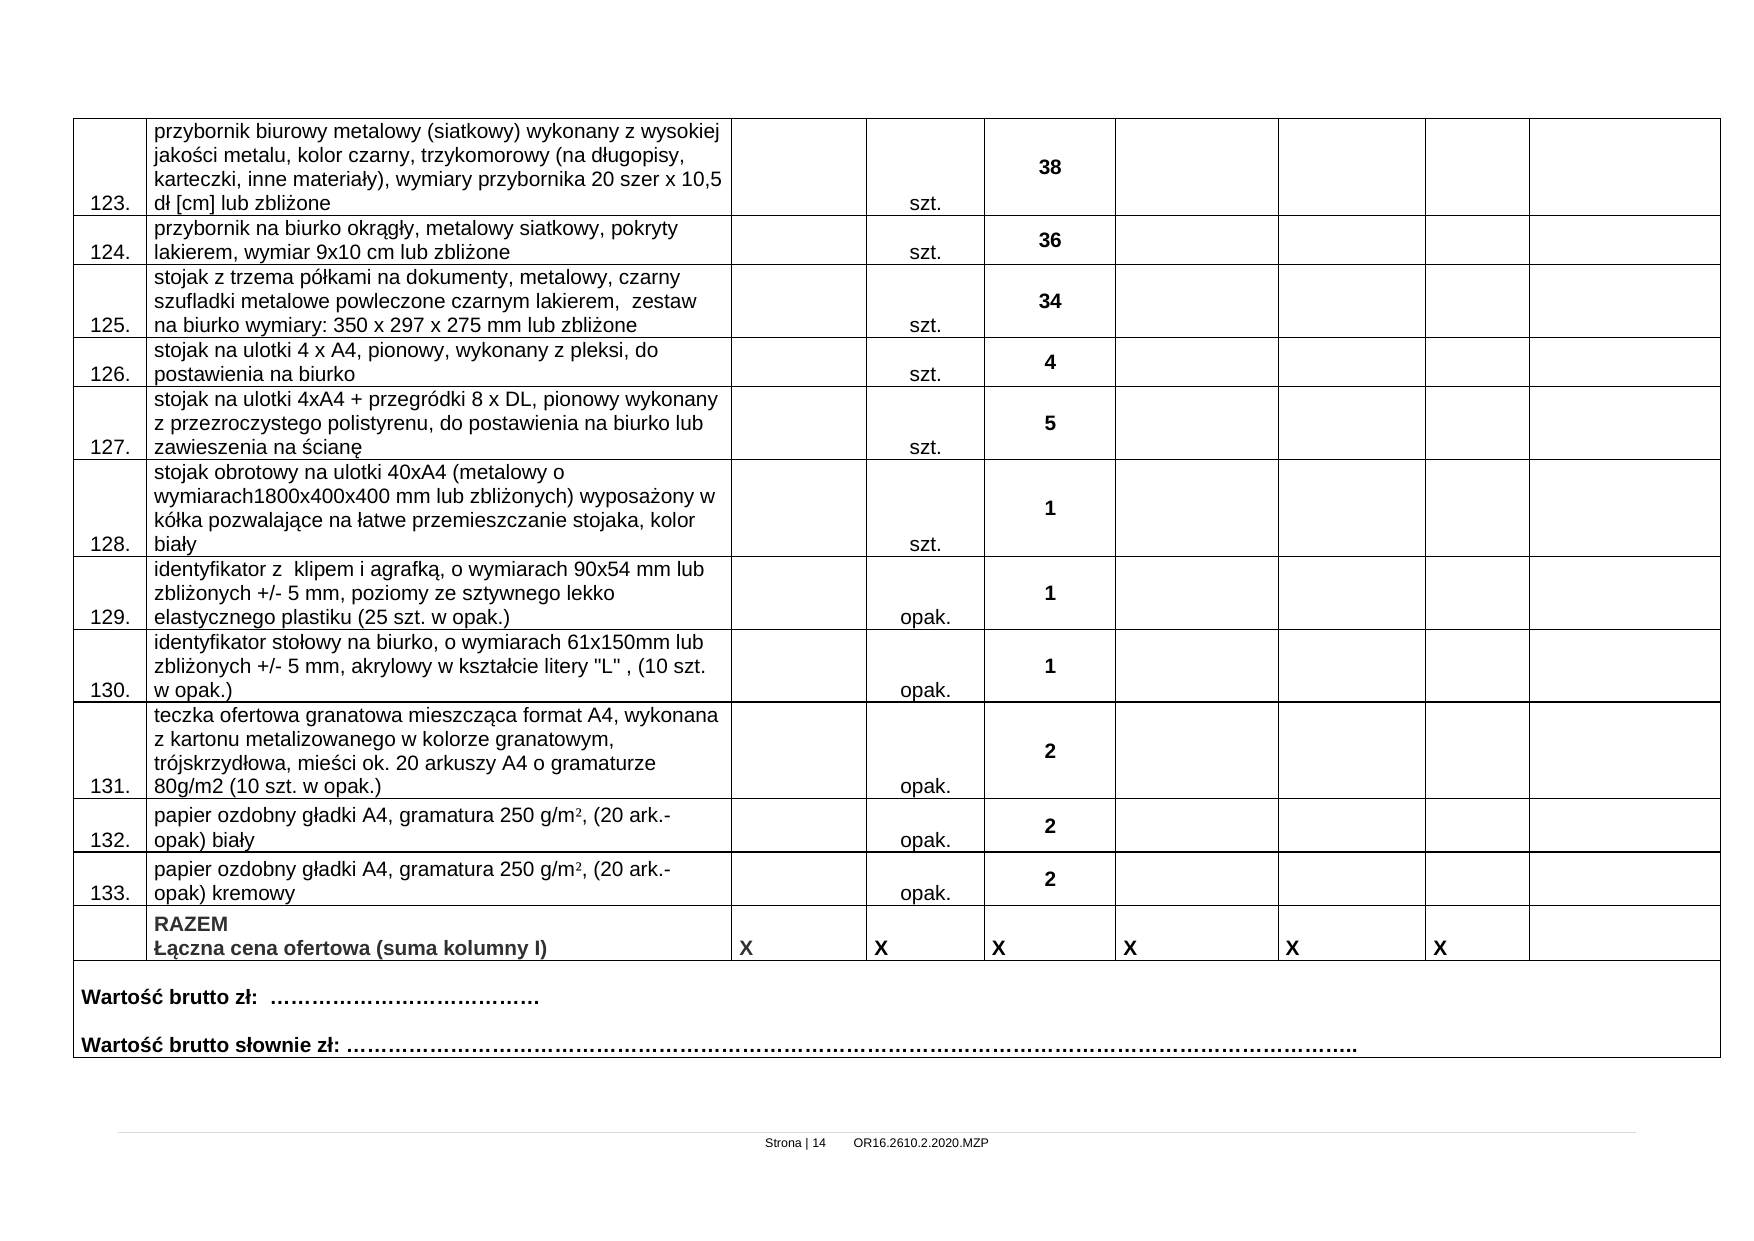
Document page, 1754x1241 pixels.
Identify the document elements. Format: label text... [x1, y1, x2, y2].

table_cell opak. [867, 703, 984, 798]
table_cell [1426, 630, 1529, 701]
table_cell [1116, 703, 1278, 798]
table_cell 127. [74, 387, 146, 459]
table_cell [1279, 119, 1425, 215]
table_cell [1530, 265, 1720, 337]
table_cell [1116, 216, 1278, 264]
table_cell 38 [985, 119, 1115, 215]
table_cell [1530, 460, 1720, 556]
table_cell opak. [867, 799, 984, 851]
table_cell 125. [74, 265, 146, 337]
table_cell [1426, 703, 1529, 798]
table_cell [732, 630, 866, 701]
table_cell identyfikator stołowy na biurko, o wymiarach 61x150mm lub zbliżonych +/- 5 mm, akrylowy w kształcie litery "L" , (10 szt. w opak.) [147, 630, 731, 701]
table_cell [732, 853, 866, 904]
table_cell X [867, 906, 984, 960]
table_cell [1530, 338, 1720, 386]
table_cell teczka ofertowa granatowa mieszcząca format A4, wykonana z kartonu metalizowanego w kolorze granatowym, trójskrzydłowa, mieści ok. 20 arkuszy A4 o gramaturze 80g/m2 (10 szt. w opak.) [147, 703, 731, 798]
table_cell [732, 216, 866, 264]
table_cell X [1279, 906, 1425, 960]
table_cell [1426, 853, 1529, 904]
table_cell X [1116, 906, 1278, 960]
table_cell 1 [985, 557, 1115, 628]
table_cell 2 [985, 853, 1115, 904]
table_cell [1279, 630, 1425, 701]
table_cell [1530, 557, 1720, 628]
table_cell 36 [985, 216, 1115, 264]
table_cell szt. [867, 387, 984, 459]
table_cell stojak na ulotki 4 x A4, pionowy, wykonany z pleksi, do postawienia na biurko [147, 338, 731, 386]
table_cell [1426, 216, 1529, 264]
table_cell X [732, 906, 866, 960]
table_cell [1530, 703, 1720, 798]
table_cell [74, 906, 146, 960]
table_cell [1530, 906, 1720, 960]
table_cell 132. [74, 799, 146, 851]
table_cell [1116, 853, 1278, 904]
table_cell 4 [985, 338, 1115, 386]
table_cell [732, 460, 866, 556]
table_cell 1 [985, 460, 1115, 556]
table_cell identyfikator z klipem i agrafką, o wymiarach 90x54 mm lub zbliżonych +/- 5 mm, poziomy ze sztywnego lekko elastycznego plastiku (25 szt. w opak.) [147, 557, 731, 628]
table_cell [1530, 630, 1720, 701]
table_cell [1426, 387, 1529, 459]
table_cell [1279, 216, 1425, 264]
table_cell [1116, 119, 1278, 215]
table_cell 133. [74, 853, 146, 904]
table_cell [732, 557, 866, 628]
table_cell [1116, 460, 1278, 556]
table_cell papier ozdobny gładki A4, gramatura 250 g/m², (20 ark.- opak) kremowy [147, 853, 731, 904]
table_cell [1116, 265, 1278, 337]
table_cell [1426, 265, 1529, 337]
table_cell [1116, 338, 1278, 386]
table_cell [732, 119, 866, 215]
table_cell [1426, 799, 1529, 851]
table_cell [1116, 387, 1278, 459]
table_cell 130. [74, 630, 146, 701]
table_cell [1116, 557, 1278, 628]
table_cell [1530, 853, 1720, 904]
table_cell szt. [867, 265, 984, 337]
table_cell 34 [985, 265, 1115, 337]
table_cell X [1426, 906, 1529, 960]
table_cell [1279, 557, 1425, 628]
table_cell [1530, 216, 1720, 264]
table_cell szt. [867, 338, 984, 386]
table_cell przybornik biurowy metalowy (siatkowy) wykonany z wysokiej jakości metalu, kolor czarny, trzykomorowy (na długopisy, karteczki, inne materiały), wymiary przybornika 20 szer x 10,5 dł [cm] lub zbliżone [147, 119, 731, 215]
table_cell szt. [867, 119, 984, 215]
table_cell [732, 387, 866, 459]
table_cell 1 [985, 630, 1115, 701]
table_cell [1530, 119, 1720, 215]
table_cell opak. [867, 557, 984, 628]
table_cell 123. [74, 119, 146, 215]
table_cell RAZEM Łączna cena ofertowa (suma kolumny I) [147, 906, 731, 960]
table_cell [1426, 338, 1529, 386]
table_cell 5 [985, 387, 1115, 459]
table_cell 126. [74, 338, 146, 386]
table_cell stojak z trzema półkami na dokumenty, metalowy, czarny szufladki metalowe powleczone czarnym lakierem, zestaw na biurko wymiary: 350 x 297 x 275 mm lub zbliżone [147, 265, 731, 337]
table_cell 2 [985, 799, 1115, 851]
table_cell 131. [74, 703, 146, 798]
table_cell X [985, 906, 1115, 960]
table_cell [732, 703, 866, 798]
table_cell [1530, 387, 1720, 459]
table_cell [732, 265, 866, 337]
table_cell [1279, 338, 1425, 386]
table_cell [732, 338, 866, 386]
table_cell [1426, 460, 1529, 556]
table_cell [1279, 853, 1425, 904]
table_cell stojak obrotowy na ulotki 40xA4 (metalowy o wymiarach1800x400x400 mm lub zbliżonych) wyposażony w kółka pozwalające na łatwe przemieszczanie stojaka, kolor biały [147, 460, 731, 556]
table_cell 128. [74, 460, 146, 556]
table_cell Wartość brutto zł: ………………………………… Wartość brutto słownie zł: ……………………………………………………………………………………………………………………………….. [74, 961, 1720, 1057]
table_cell [1279, 799, 1425, 851]
table_cell [1279, 387, 1425, 459]
table_cell [1279, 460, 1425, 556]
table_cell przybornik na biurko okrągły, metalowy siatkowy, pokryty lakierem, wymiar 9x10 cm lub zbliżone [147, 216, 731, 264]
table_cell [1279, 703, 1425, 798]
table_cell [1426, 557, 1529, 628]
table_cell stojak na ulotki 4xA4 + przegródki 8 x DL, pionowy wykonany z przezroczystego polistyrenu, do postawienia na biurko lub zawieszenia na ścianę [147, 387, 731, 459]
table_cell [1116, 799, 1278, 851]
table_cell 124. [74, 216, 146, 264]
table_cell 129. [74, 557, 146, 628]
table_cell szt. [867, 216, 984, 264]
table_cell opak. [867, 853, 984, 904]
table_cell papier ozdobny gładki A4, gramatura 250 g/m², (20 ark.- opak) biały [147, 799, 731, 851]
table_cell 2 [985, 703, 1115, 798]
table_cell szt. [867, 460, 984, 556]
table_cell [732, 799, 866, 851]
table_cell [1116, 630, 1278, 701]
table_cell [1530, 799, 1720, 851]
table_cell [1426, 119, 1529, 215]
table_cell opak. [867, 630, 984, 701]
table_cell [1279, 265, 1425, 337]
